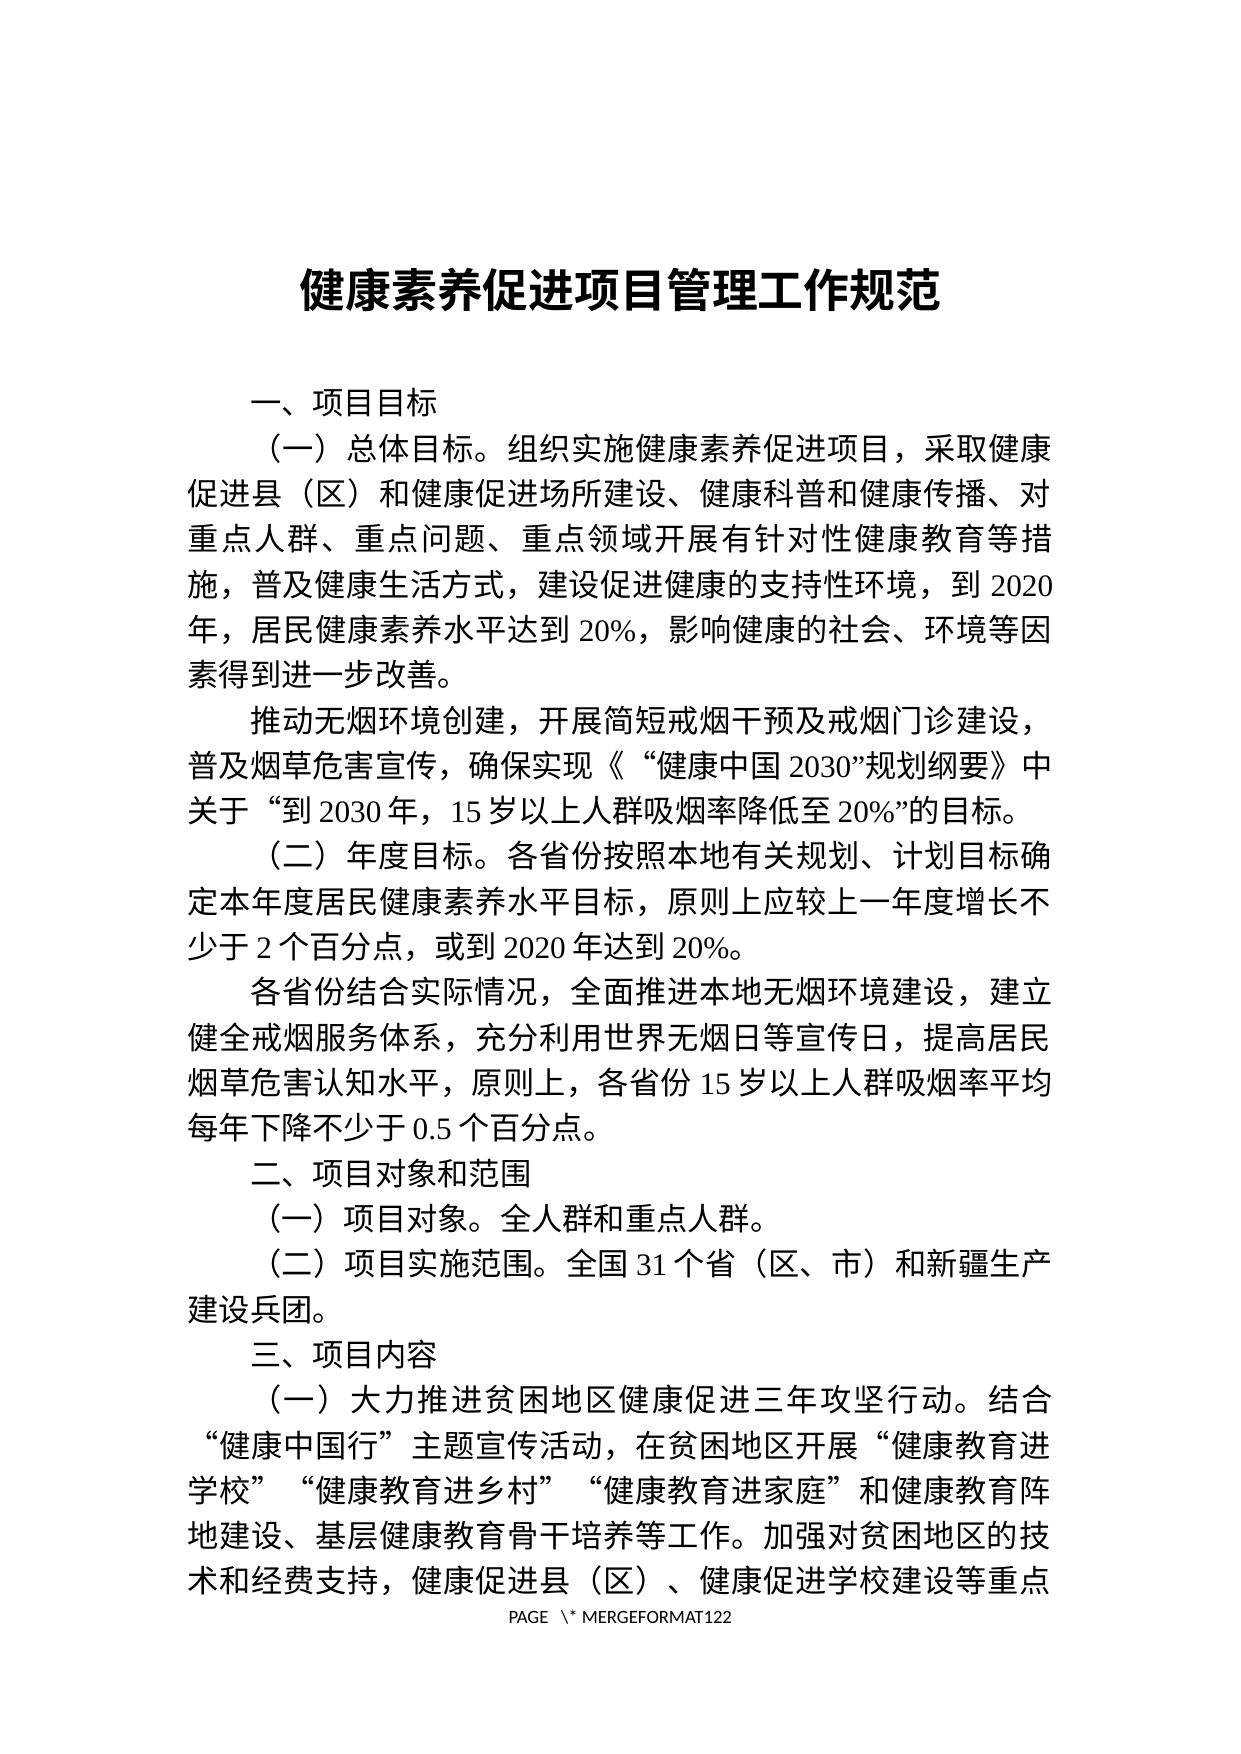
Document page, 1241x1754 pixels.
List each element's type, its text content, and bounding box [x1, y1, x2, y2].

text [187, 1375, 1053, 1602]
text 健康素养促进项目管理工作规范 [187, 243, 1053, 333]
text （一）项目对象。全人群和重点人群。 [187, 1194, 1053, 1239]
text （一）总体目标。组织实施健康素养促进项目，采取健康促进县（区）和健康促进场所建设、健康科普和健康传播、对重点人群、重点问题、重点领域开展有针对性健康教育等措施，普及健康生活方式，建设促进健康的支持性环境，到2020年，居民健康素养水平达到20%，影响健康的社会、环境等因素得到进一步改善。 [187, 424, 1053, 696]
text 三、项目内容 [187, 1330, 1053, 1375]
text 一、项目目标 [187, 378, 1053, 424]
text 各省份结合实际情况，全面推进本地无烟环境建设，建立健全戒烟服务体系，充分利用世界无烟日等宣传日，提高居民烟草危害认知水平，原则上，各省份15岁以上人群吸烟率平均每年下降不少于0.5个百分点。 [187, 968, 1053, 1149]
text （二）年度目标。各省份按照本地有关规划、计划目标确定本年度居民健康素养水平目标，原则上应较上一年度增长不少于2个百分点，或到2020年达到20%。 [187, 832, 1053, 968]
text 二、项目对象和范围 [187, 1149, 1053, 1194]
text 推动无烟环境创建，开展简短戒烟干预及戒烟门诊建设，普及烟草危害宣传，确保实现《“健康中国2030”规划纲要》中关于“到2030年，15岁以上人群吸烟率降低至20%”的目标。 [187, 696, 1053, 832]
text （二）项目实施范围。全国31个省（区、市）和新疆生产建设兵团。 [187, 1239, 1053, 1330]
